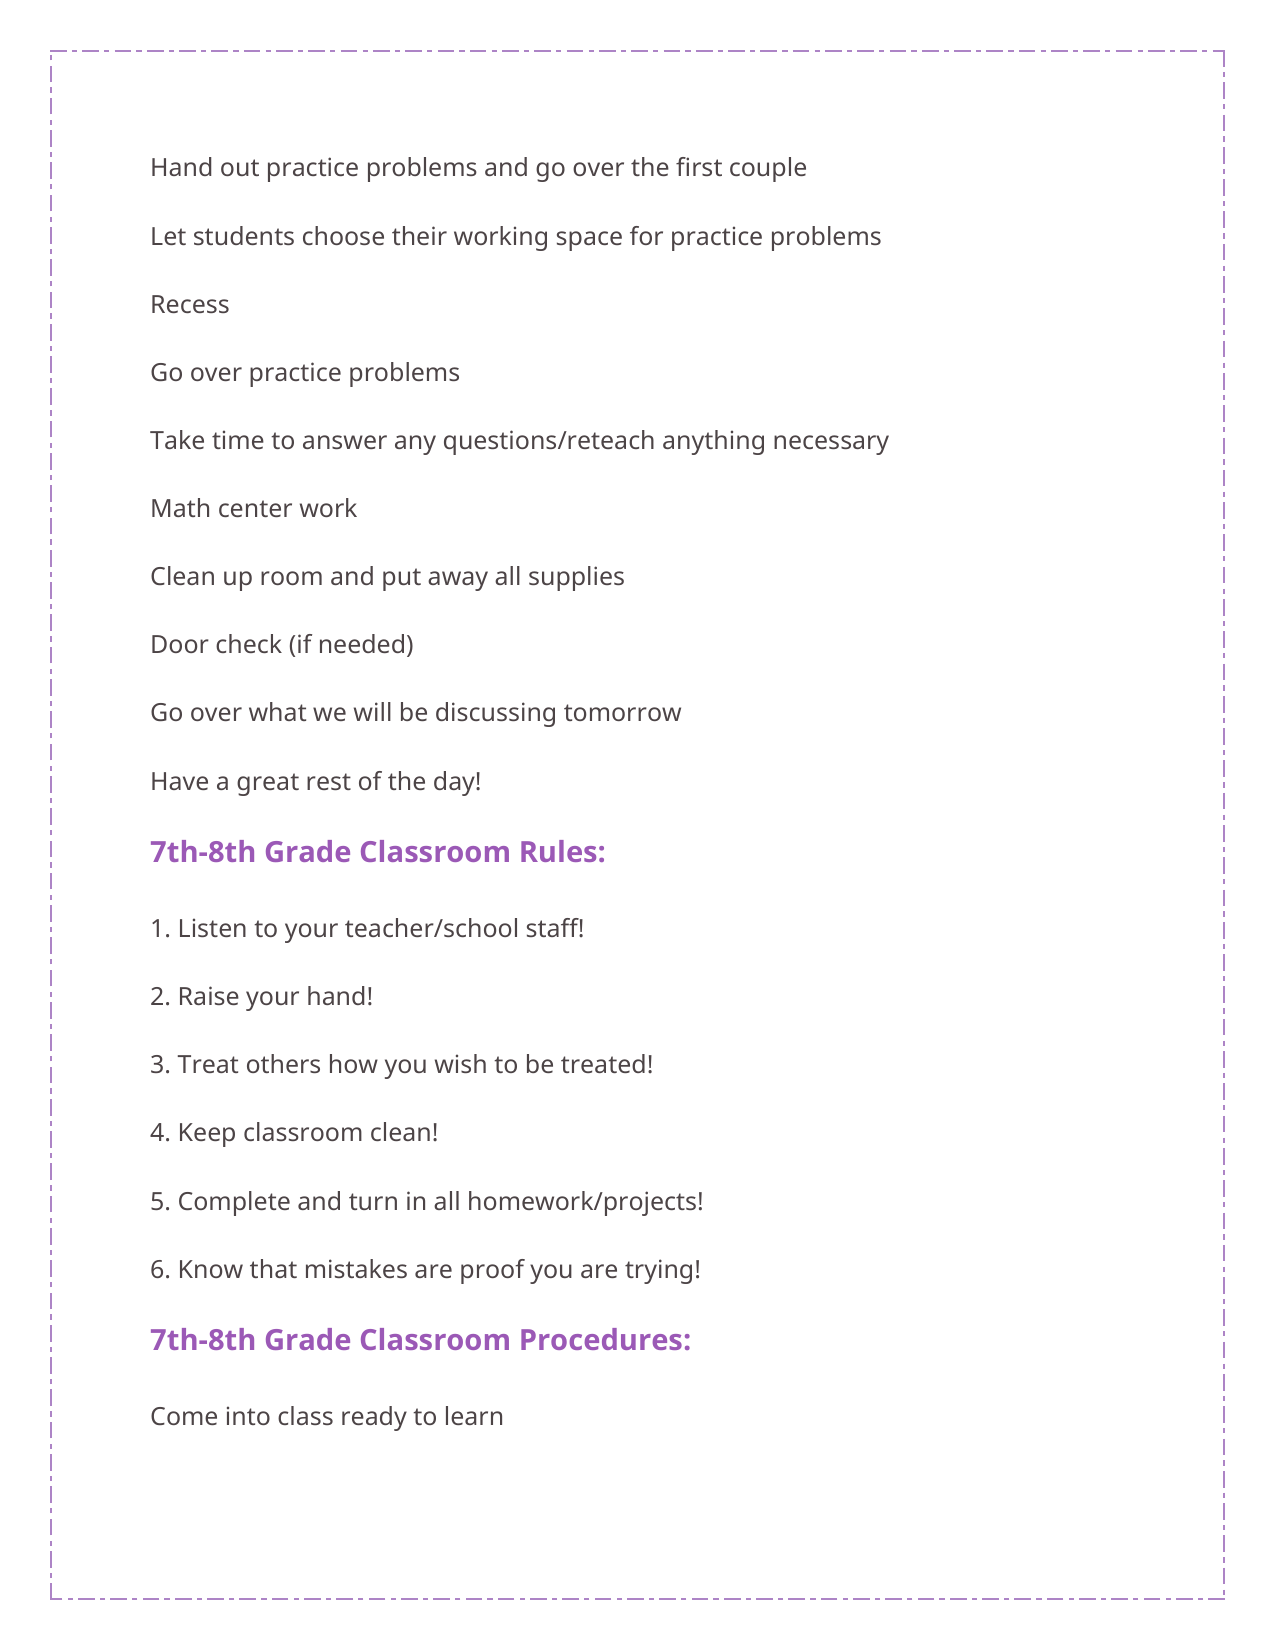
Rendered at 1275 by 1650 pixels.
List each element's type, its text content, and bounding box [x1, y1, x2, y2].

text 4. Keep classroom clean! [150, 1115, 1125, 1149]
text 7th-8th Grade Classroom Rules: [150, 831, 1125, 871]
text Let students choose their working space for practice problems [150, 218, 1125, 252]
text Recess [150, 286, 1125, 320]
text Come into class ready to learn [150, 1399, 1125, 1433]
text Clean up room and put away all supplies [150, 559, 1125, 593]
text 2. Raise your hand! [150, 979, 1125, 1013]
text 3. Treat others how you wish to be treated! [150, 1047, 1125, 1081]
text Go over what we will be discussing tomorrow [150, 695, 1125, 729]
text Go over practice problems [150, 354, 1125, 388]
text Math center work [150, 491, 1125, 525]
text 1. Listen to your teacher/school staff! [150, 911, 1125, 945]
text 5. Complete and turn in all homework/projects! [150, 1183, 1125, 1217]
text Take time to answer any questions/reteach anything necessary [150, 422, 1125, 457]
text Door check (if needed) [150, 627, 1125, 661]
text 6. Know that mistakes are proof you are trying! [150, 1251, 1125, 1285]
text 7th-8th Grade Classroom Procedures: [150, 1319, 1125, 1359]
text Hand out practice problems and go over the first couple [150, 150, 1125, 184]
text Have a great rest of the day! [150, 763, 1125, 797]
